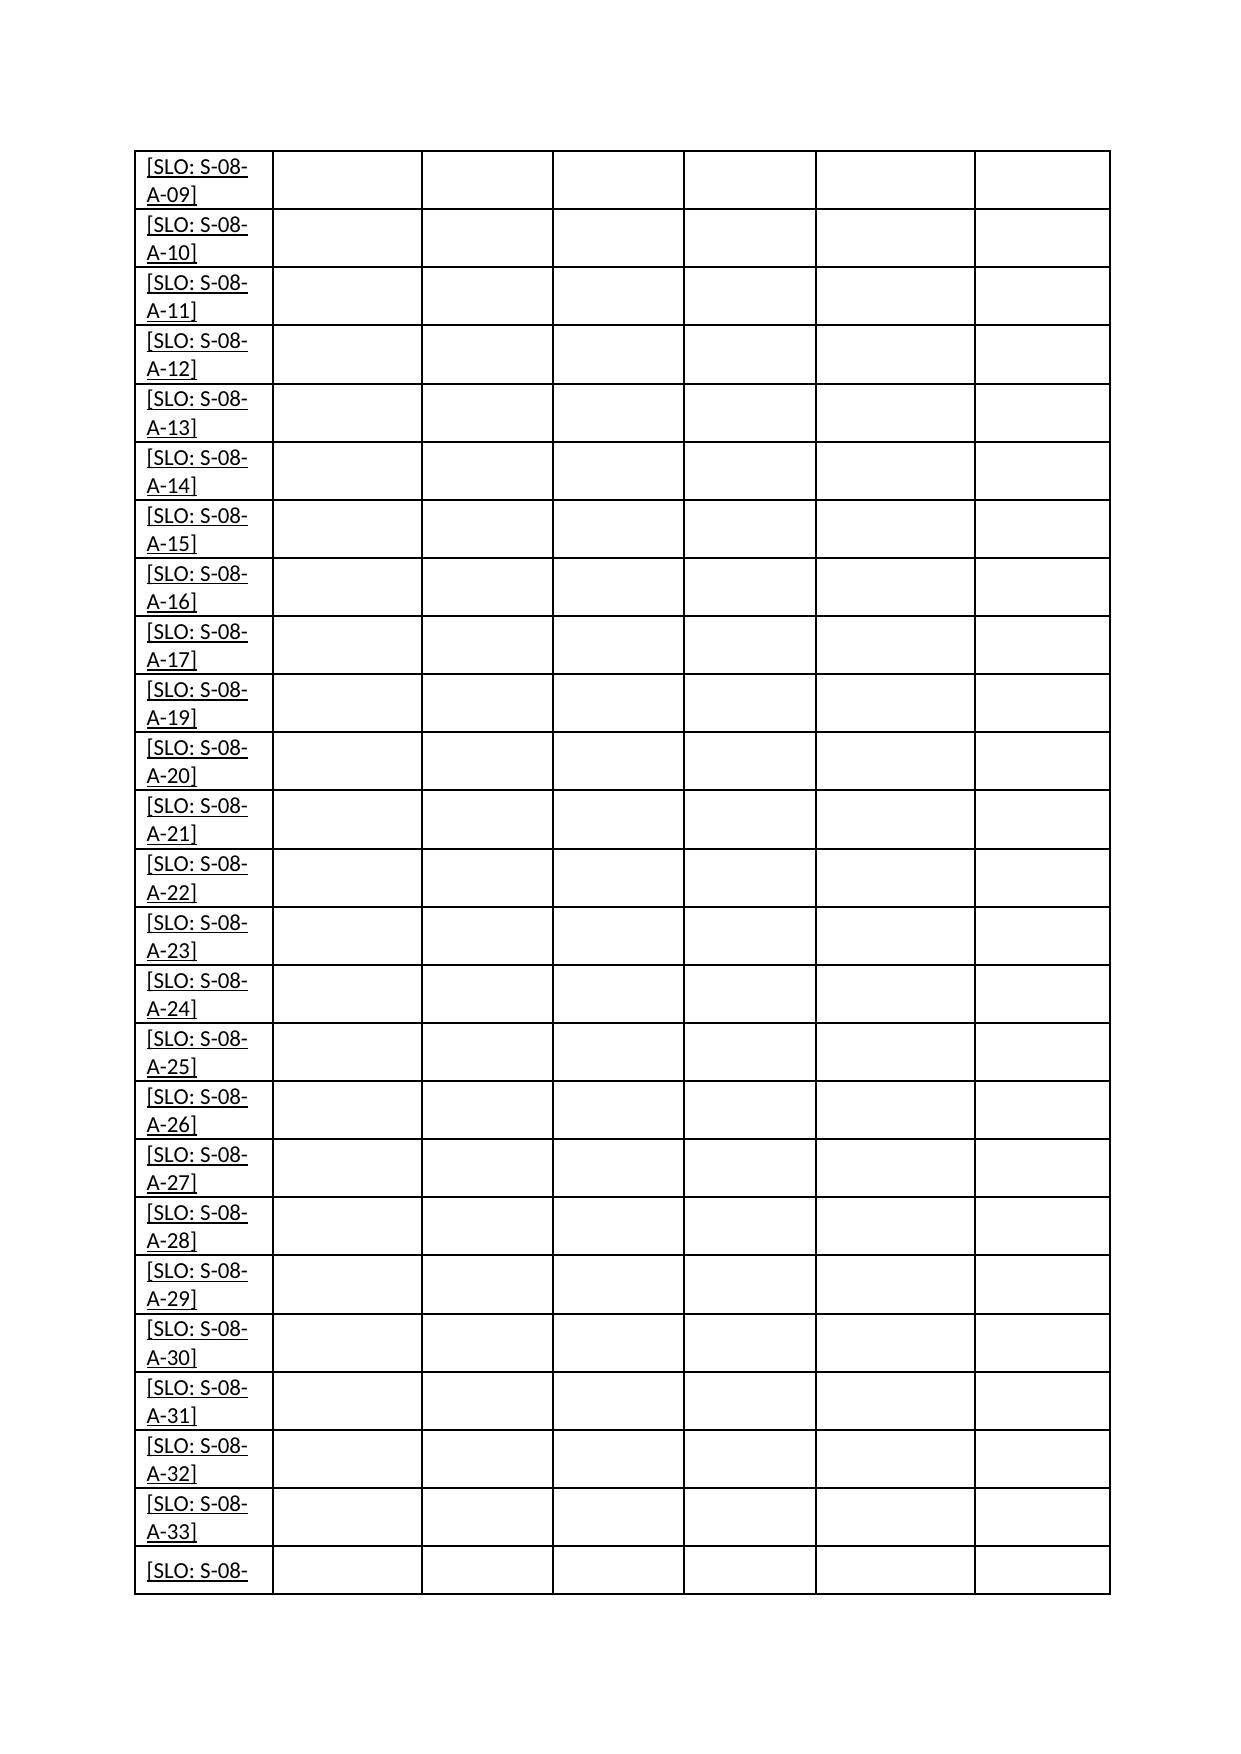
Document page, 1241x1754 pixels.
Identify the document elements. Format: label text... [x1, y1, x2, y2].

table_cell [685, 1140, 815, 1196]
table_cell [SLO: S-08-A-31] [136, 1373, 272, 1429]
table_cell [423, 1315, 552, 1371]
table_cell [274, 1140, 421, 1196]
table_cell [817, 152, 974, 208]
table_cell [817, 210, 974, 266]
table_cell [554, 501, 683, 557]
table_cell [274, 501, 421, 557]
table_cell [SLO: S-08-A-13] [136, 385, 272, 441]
table_cell [817, 501, 974, 557]
table_cell [423, 385, 552, 441]
table_cell [554, 443, 683, 499]
table_cell [685, 268, 815, 324]
table_cell [976, 1140, 1109, 1196]
table_cell [423, 501, 552, 557]
table_cell [SLO: S-08-A-29] [136, 1256, 272, 1312]
table_cell [685, 1315, 815, 1371]
table_cell [685, 675, 815, 731]
table_cell [423, 152, 552, 208]
table_cell [423, 443, 552, 499]
table_cell [554, 1256, 683, 1312]
table_cell [274, 385, 421, 441]
table_cell [423, 559, 552, 615]
table_cell [976, 385, 1109, 441]
table_cell [685, 385, 815, 441]
table_cell [554, 1198, 683, 1254]
table_cell [554, 1024, 683, 1080]
table_cell [SLO: S-08-A-33] [136, 1489, 272, 1545]
table_cell [274, 326, 421, 382]
table_cell [423, 1431, 552, 1487]
table_cell [554, 733, 683, 789]
table_cell [685, 733, 815, 789]
table_cell [554, 966, 683, 1022]
table_cell [423, 791, 552, 847]
table_cell [274, 966, 421, 1022]
table_cell [554, 1315, 683, 1371]
table_cell [SLO: S-08-A-23] [136, 908, 272, 964]
table_cell [554, 1431, 683, 1487]
table_cell [SLO: S-08-A-17] [136, 617, 272, 673]
table_cell [685, 1198, 815, 1254]
table_cell [423, 1547, 552, 1593]
table_cell [274, 1198, 421, 1254]
table_cell [817, 1489, 974, 1545]
table_cell [274, 443, 421, 499]
table_cell [685, 501, 815, 557]
table_cell [SLO: S-08-A-32] [136, 1431, 272, 1487]
table_cell [554, 559, 683, 615]
table_cell [554, 1373, 683, 1429]
table_cell [685, 791, 815, 847]
table_cell [423, 1256, 552, 1312]
table_cell [423, 268, 552, 324]
table_cell [817, 443, 974, 499]
table_cell [SLO: S-08-A-15] [136, 501, 272, 557]
table_cell [423, 1140, 552, 1196]
table_cell [976, 850, 1109, 906]
table_cell [817, 675, 974, 731]
table_cell [554, 326, 683, 382]
table_cell [274, 733, 421, 789]
table_cell [SLO: S-08-A-26] [136, 1082, 272, 1138]
table_cell [274, 559, 421, 615]
table_cell [685, 850, 815, 906]
table_cell [274, 152, 421, 208]
table_cell [423, 617, 552, 673]
table_cell [685, 1373, 815, 1429]
table_cell [SLO: S-08-A-34] [136, 1547, 272, 1593]
table_cell [423, 966, 552, 1022]
table_cell [554, 908, 683, 964]
table_cell [274, 1373, 421, 1429]
table_cell [817, 617, 974, 673]
table_cell [274, 908, 421, 964]
table_cell [423, 1024, 552, 1080]
table_cell [423, 1198, 552, 1254]
table_cell [817, 1140, 974, 1196]
table_cell [423, 1082, 552, 1138]
table_cell [976, 675, 1109, 731]
table_cell [SLO: S-08-A-14] [136, 443, 272, 499]
table_cell [976, 733, 1109, 789]
table_cell [976, 1489, 1109, 1545]
table_cell [817, 385, 974, 441]
table_cell [817, 1315, 974, 1371]
table_cell [685, 559, 815, 615]
table_cell [423, 850, 552, 906]
table_cell [554, 617, 683, 673]
table_cell [817, 1373, 974, 1429]
table_cell [554, 1082, 683, 1138]
table_cell [685, 326, 815, 382]
table_cell [554, 850, 683, 906]
table_cell [SLO: S-08-A-24] [136, 966, 272, 1022]
table_cell [423, 326, 552, 382]
table_cell [976, 559, 1109, 615]
table_cell [423, 1489, 552, 1545]
table_cell [976, 908, 1109, 964]
table_cell [SLO: S-08-A-19] [136, 675, 272, 731]
table_cell [685, 152, 815, 208]
table_cell [SLO: S-08-A-28] [136, 1198, 272, 1254]
table_cell [976, 617, 1109, 673]
table_cell [685, 1547, 815, 1593]
table_cell [SLO: S-08-A-20] [136, 733, 272, 789]
table_cell [685, 210, 815, 266]
table_cell [976, 1373, 1109, 1429]
table_cell [685, 966, 815, 1022]
table_cell [SLO: S-08-A-22] [136, 850, 272, 906]
table_cell [274, 210, 421, 266]
table_cell [685, 1024, 815, 1080]
table_cell [274, 1315, 421, 1371]
table_cell [976, 443, 1109, 499]
table_cell [423, 733, 552, 789]
table_cell [817, 1547, 974, 1593]
table_cell [976, 326, 1109, 382]
table_cell [274, 675, 421, 731]
table_cell [817, 733, 974, 789]
table_cell [976, 501, 1109, 557]
table_cell [685, 617, 815, 673]
table_cell [423, 908, 552, 964]
table_cell [976, 1547, 1109, 1593]
table_cell [976, 1315, 1109, 1371]
table_cell [685, 443, 815, 499]
table_cell [554, 675, 683, 731]
table_cell [976, 1024, 1109, 1080]
table_cell [976, 1198, 1109, 1254]
table_cell [554, 1547, 683, 1593]
table_cell [554, 1489, 683, 1545]
table_cell [817, 1198, 974, 1254]
table_cell [817, 850, 974, 906]
table_cell [976, 210, 1109, 266]
table_cell [SLO: S-08-A-27] [136, 1140, 272, 1196]
table_cell [274, 617, 421, 673]
table_cell [274, 1082, 421, 1138]
table_cell [817, 791, 974, 847]
table_cell [817, 1256, 974, 1312]
table_cell [685, 1082, 815, 1138]
table_cell [685, 1489, 815, 1545]
table_cell [274, 791, 421, 847]
table_cell [976, 966, 1109, 1022]
table_cell [685, 908, 815, 964]
table_cell [SLO: S-08-A-11] [136, 268, 272, 324]
table_cell [817, 1024, 974, 1080]
table_cell [685, 1256, 815, 1312]
table_cell [423, 675, 552, 731]
table_cell [274, 1431, 421, 1487]
table_cell [976, 152, 1109, 208]
table_cell [976, 1256, 1109, 1312]
table_cell [817, 559, 974, 615]
table_cell [SLO: S-08-A-16] [136, 559, 272, 615]
table_cell [423, 1373, 552, 1429]
table_cell [685, 1431, 815, 1487]
table_cell [976, 791, 1109, 847]
table_cell [817, 1082, 974, 1138]
table_cell [554, 791, 683, 847]
table_cell [554, 152, 683, 208]
table_cell [976, 1082, 1109, 1138]
table_cell [SLO: S-08-A-10] [136, 210, 272, 266]
table_cell [976, 268, 1109, 324]
table_cell [817, 908, 974, 964]
table_cell [554, 268, 683, 324]
table_cell [976, 1431, 1109, 1487]
table_cell [SLO: S-08-A-21] [136, 791, 272, 847]
table_cell [817, 268, 974, 324]
table_cell [SLO: S-08-A-25] [136, 1024, 272, 1080]
table_cell [817, 966, 974, 1022]
table_cell [274, 1547, 421, 1593]
table_cell [274, 268, 421, 324]
table_cell [554, 210, 683, 266]
table_cell [817, 326, 974, 382]
table_cell [274, 1024, 421, 1080]
table_cell [423, 210, 552, 266]
table_cell [274, 1489, 421, 1545]
table_cell [554, 1140, 683, 1196]
table_cell [SLO: S-08-A-09] [136, 152, 272, 208]
table_cell [SLO: S-08-A-30] [136, 1315, 272, 1371]
table_cell [554, 385, 683, 441]
table_cell [274, 850, 421, 906]
table_cell [SLO: S-08-A-12] [136, 326, 272, 382]
table_cell [817, 1431, 974, 1487]
table_cell [274, 1256, 421, 1312]
